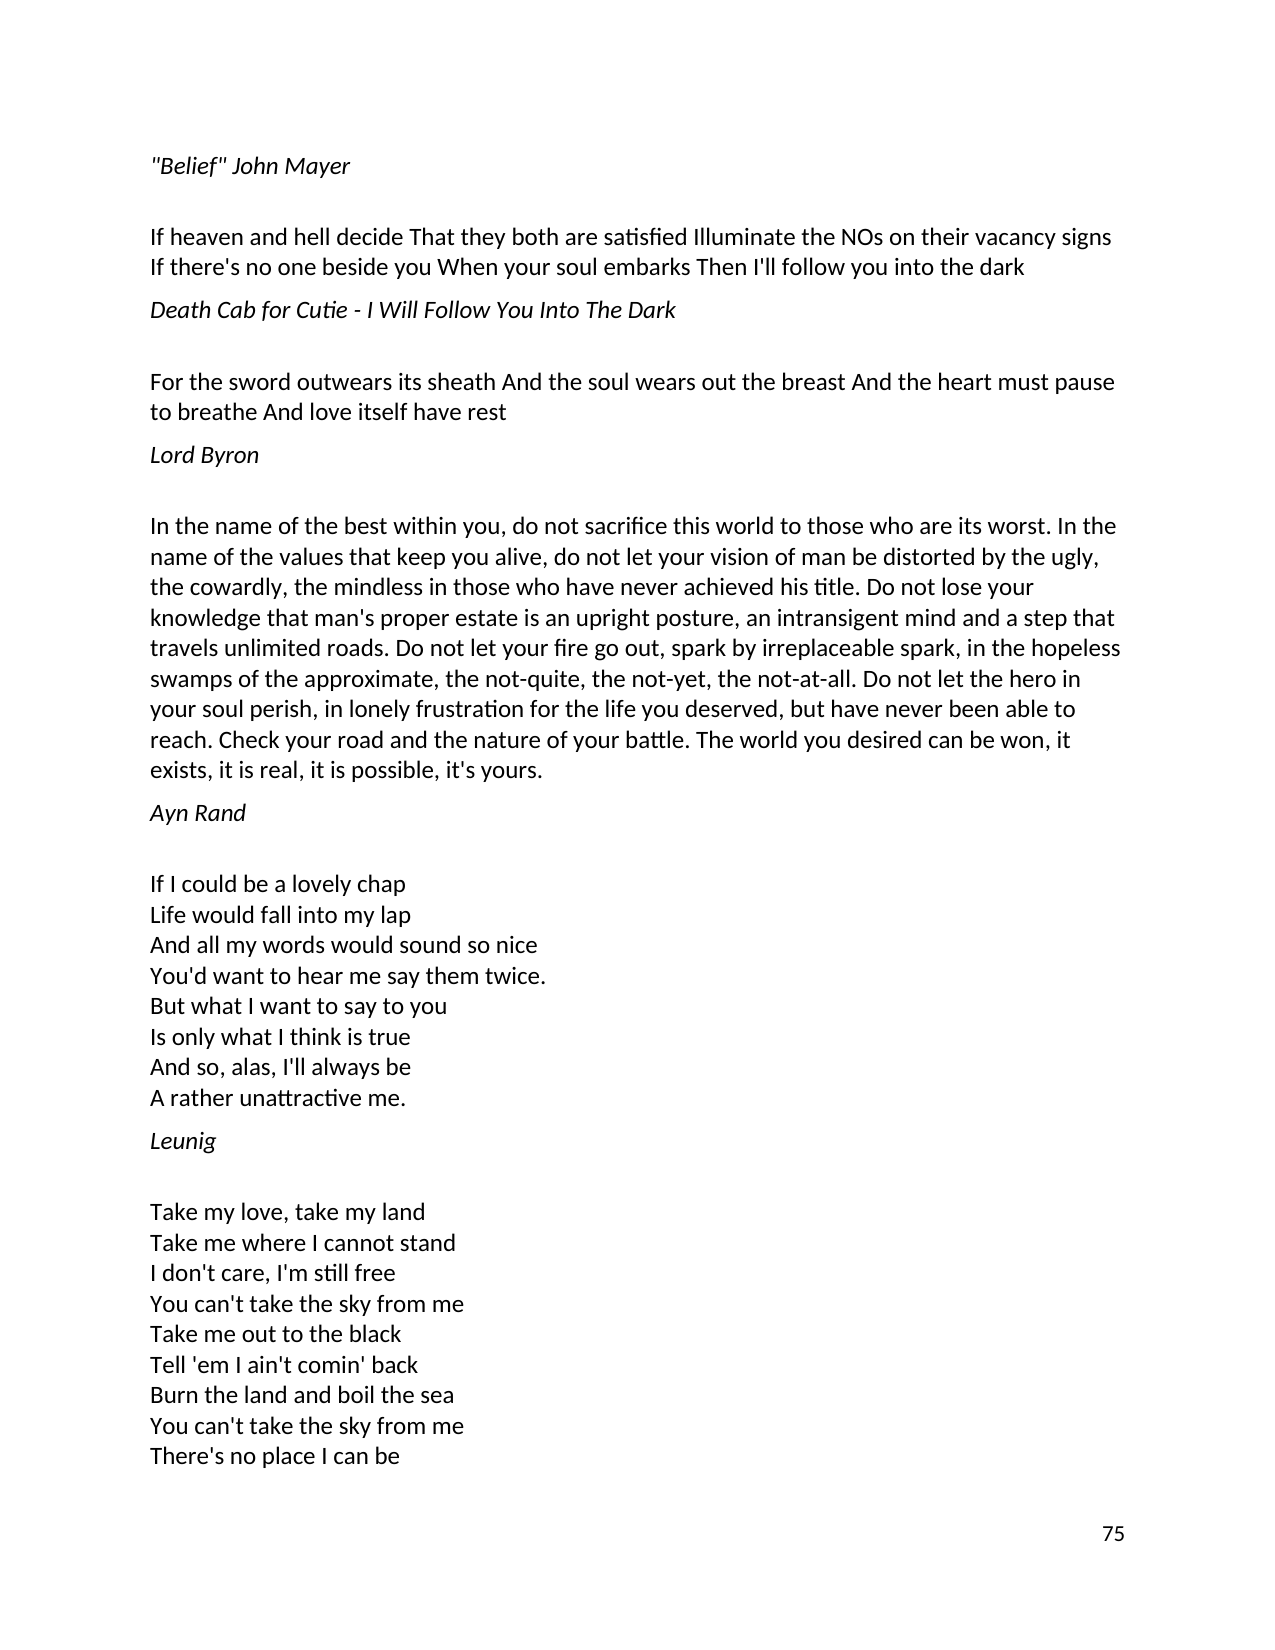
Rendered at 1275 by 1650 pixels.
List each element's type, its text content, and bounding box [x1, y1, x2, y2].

text If heaven and hell decide That they both are satisfied Illuminate the NOs on their vacancy signs If there's no one beside you When your soul embarks Then I'll follow you into the dark [150, 221, 1125, 282]
text "Belief" John Mayer [150, 150, 1125, 208]
text Death Cab for Cutie - I Will Follow You Into The Dark [150, 294, 1125, 353]
text Lord Byron [150, 439, 1125, 498]
text In the name of the best within you, do not sacrifice this world to those who are its worst. In the name of the values that keep you alive, do not let your vision of man be distorted by the ugly, the cowardly, the mindless in those who have never achieved his title. Do not lose your knowledge that man's proper estate is an upright posture, an intransigent mind and a step that travels unlimited roads. Do not let your fire go out, spark by irreplaceable spark, in the hopeless swamps of the approximate, the not-quite, the not-yet, the not-at-all. Do not let the hero in your soul perish, in lonely frustration for the life you deserved, but have never been able to reach. Check your road and the nature of your battle. The world you desired can be won, it exists, it is real, it is possible, it's yours. [150, 510, 1125, 785]
text For the sword outwears its sheath And the soul wears out the breast And the heart must pause to breathe And love itself have rest [150, 366, 1125, 427]
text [150, 1196, 1125, 1471]
text If I could be a lovely chap Life would fall into my lap And all my words would sound so nice You'd want to hear me say them twice. But what I want to say to you Is only what I think is true And so, alas, I'll always be A rather unattractive me. [150, 868, 1125, 1113]
text Ayn Rand [150, 797, 1125, 856]
text Leunig [150, 1125, 1125, 1184]
